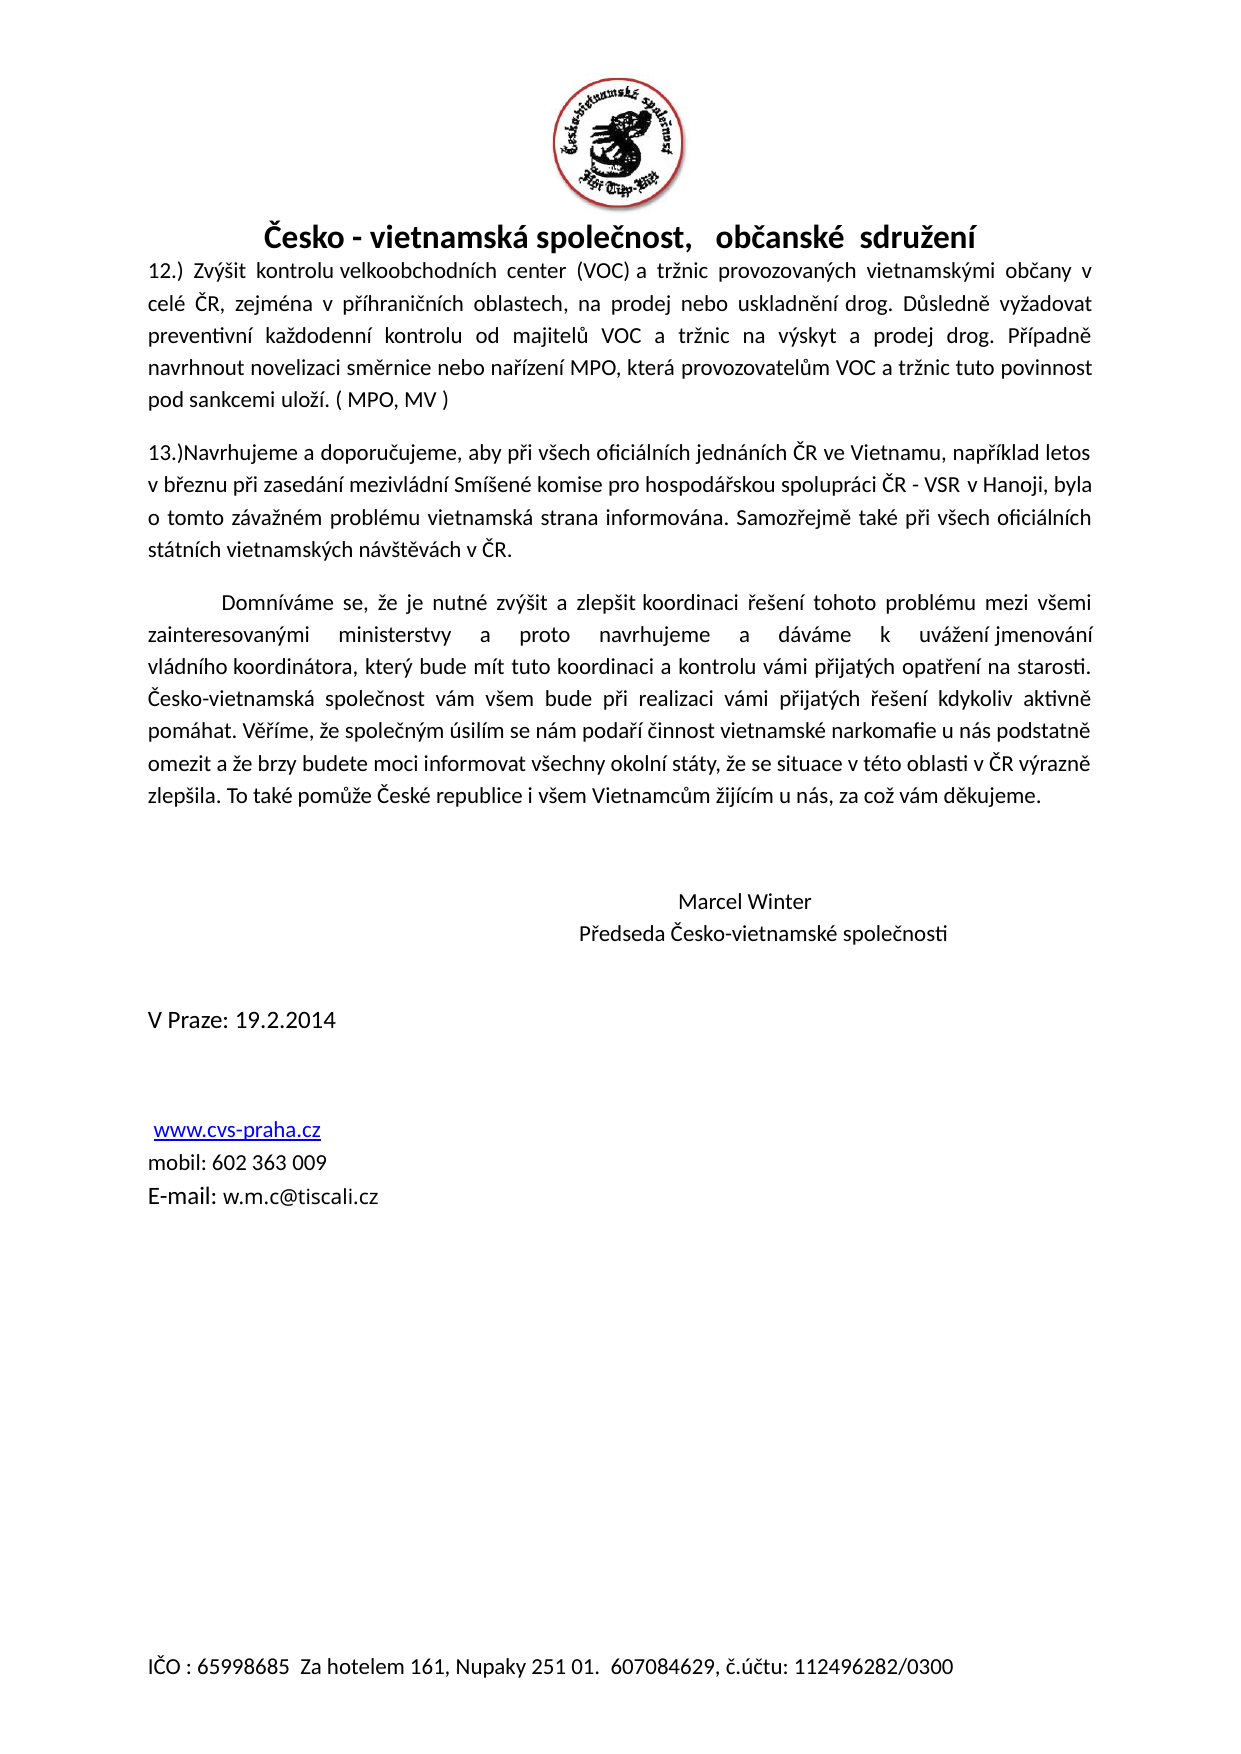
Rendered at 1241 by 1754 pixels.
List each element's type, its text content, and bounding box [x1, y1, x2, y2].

text Marcel Winter [148, 887, 1093, 915]
text 12.) Zvýšit kontrolu velkoobchodních center (VOC) a tržnic provozovaných vietnamskými občany v celé ČR, zejména v příhraničních oblastech, na prodej nebo uskladnění drog. Důsledně vyžadovat preventivní každodenní kontrolu od majitelů VOC a tržnic na výskyt a prodej drog. Případně navrhnout novelizaci směrnice nebo nařízení MPO, která provozovatelům VOC a tržnic tuto povinnost pod sankcemi uloží. ( MPO, MV ) [148, 256, 1093, 413]
text Předseda Česko-vietnamské společnosti [148, 919, 1093, 947]
text Domníváme se, že je nutné zvýšit a zlepšit koordinaci řešení tohoto problému mezi všemi zainteresovanými ministerstvy a proto navrhujeme a dáváme k uvážení jmenování vládního koordinátora, který bude mít tuto koordinaci a kontrolu vámi přijatých opatření na starosti. Česko-vietnamská společnost vám všem bude při realizaci vámi přijatých řešení kdykoliv aktivně pomáhat. Věříme, že společným úsilím se nám podaří činnost vietnamské narkomafie u nás podstatně omezit a že brzy budete moci informovat všechny okolní státy, že se situace v této oblasti v ČR výrazně zlepšila. To také pomůže České republice i všem Vietnamcům žijícím u nás, za což vám děkujeme. [148, 588, 1093, 809]
text V Praze: 19.2.2014 [148, 1004, 1093, 1035]
picture [549, 73, 691, 216]
text www.cvs-praha.cz [148, 1113, 1093, 1144]
text E-mail: w.m.c@tiscali.cz [148, 1180, 1093, 1211]
text mobil: 602 363 009 [148, 1148, 1093, 1176]
text 13.)Navrhujeme a doporučujeme, aby při všech oficiálních jednáních ČR ve Vietnamu, například letos v březnu při zasedání mezivládní Smíšené komise pro hospodářskou spolupráci ČR - VSR v Hanoji, byla o tomto závažném problému vietnamská strana informována. Samozřejmě také při všech oficiálních státních vietnamských návštěvách v ČR. [148, 438, 1093, 563]
